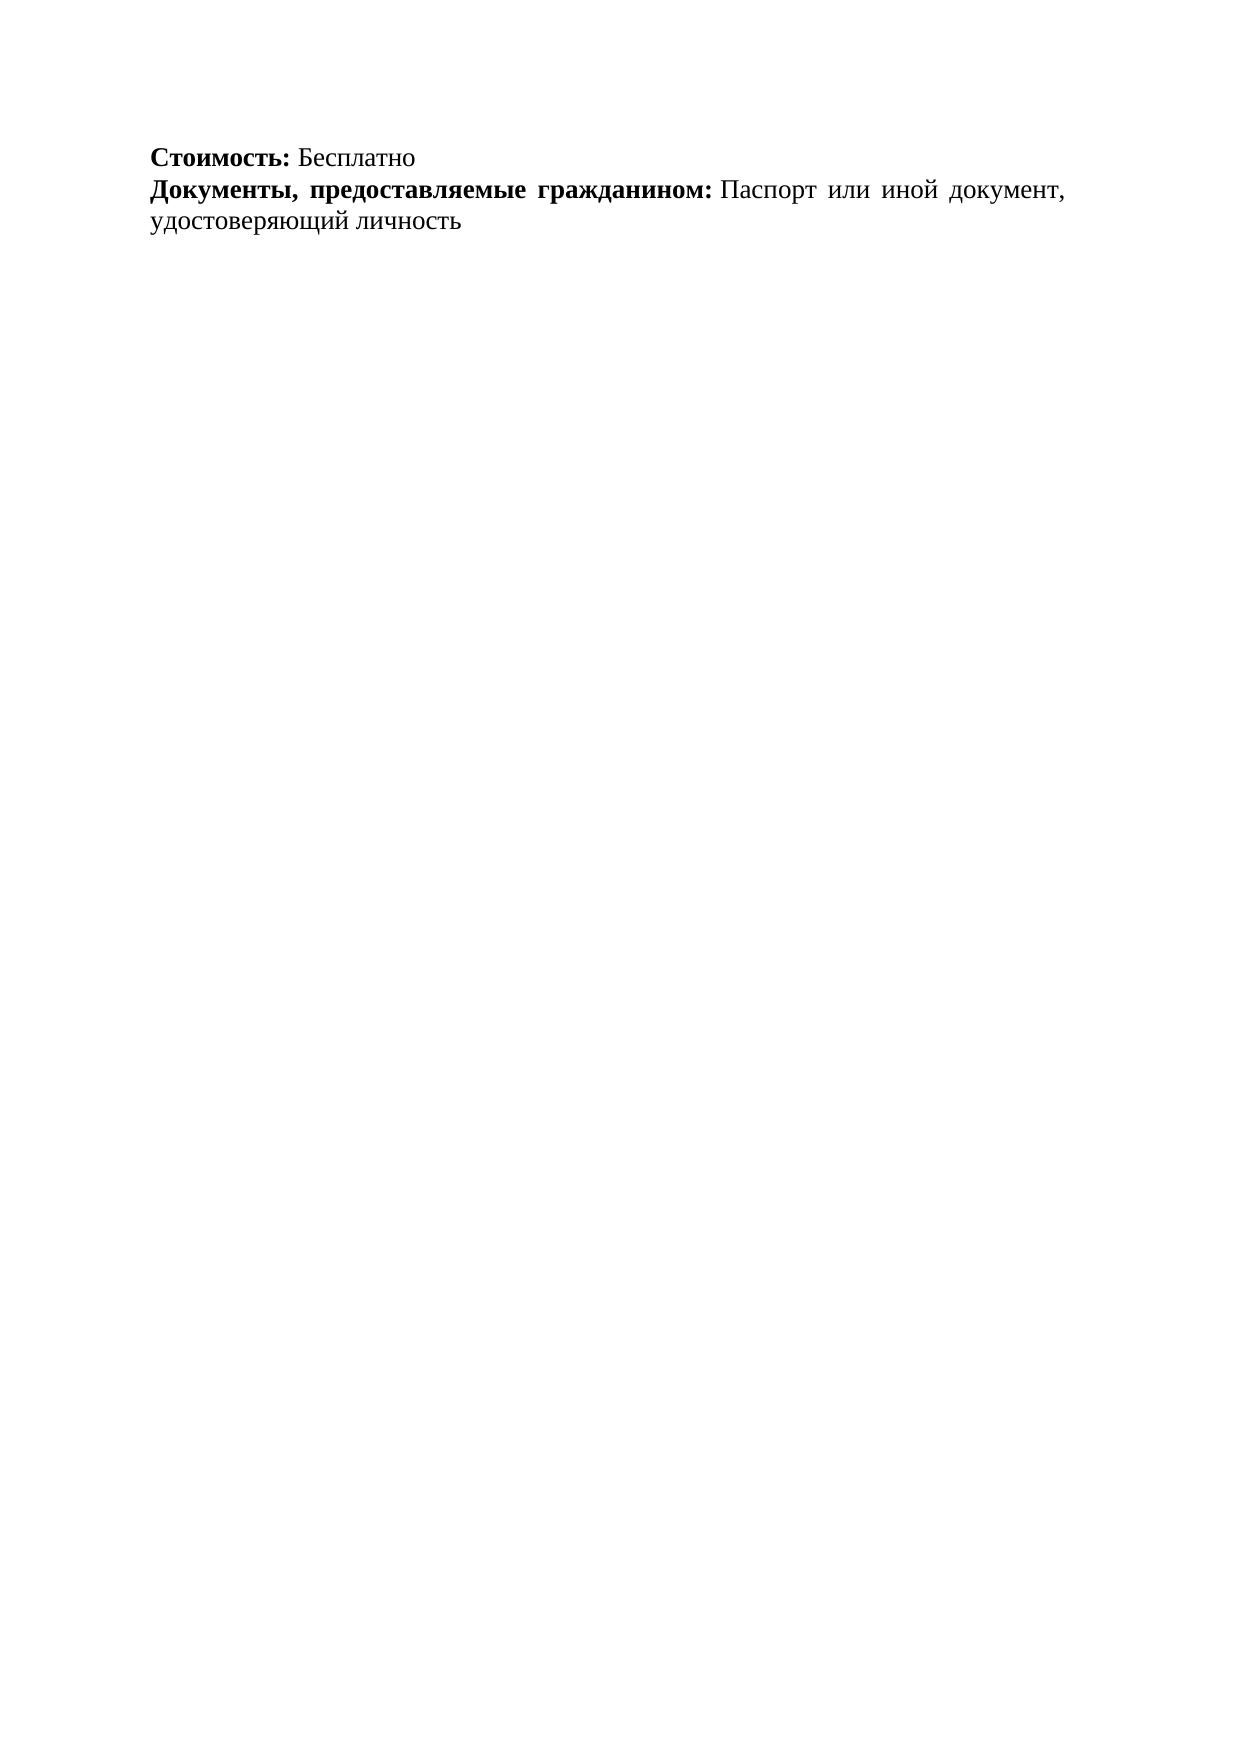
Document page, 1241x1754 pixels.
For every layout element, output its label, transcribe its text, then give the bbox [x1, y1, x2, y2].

text Стоимость: Бесплатно [150, 142, 1207, 173]
text Документы, предоставляемые гражданином: Паспорт или иной документ, удостоверяющий личность [150, 173, 1207, 235]
